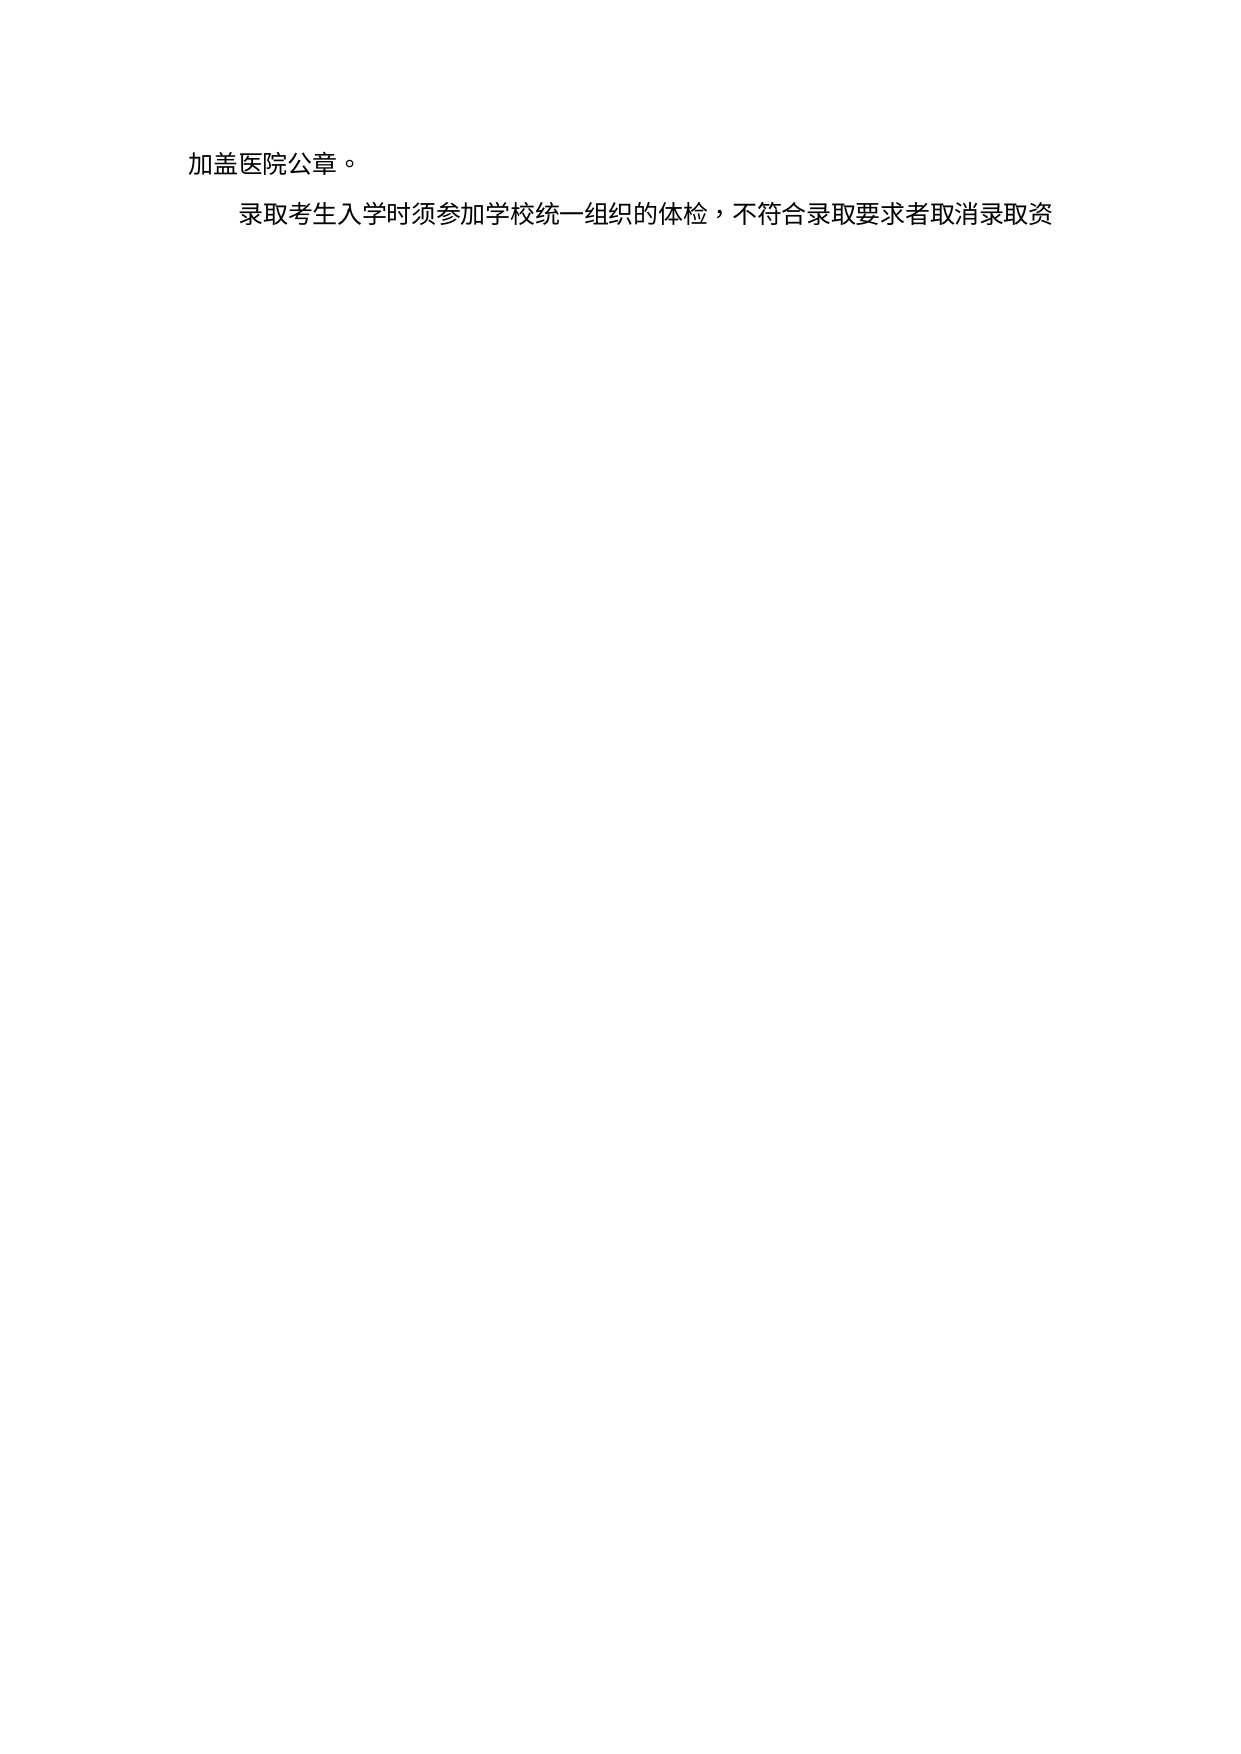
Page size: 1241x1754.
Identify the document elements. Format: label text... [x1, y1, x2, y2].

text 录取考生入学时须参加学校统一组织的体检，不符合录取要求者取消录取资 [238, 199, 1073, 230]
text 加盖医院公章。 [188, 149, 1073, 180]
